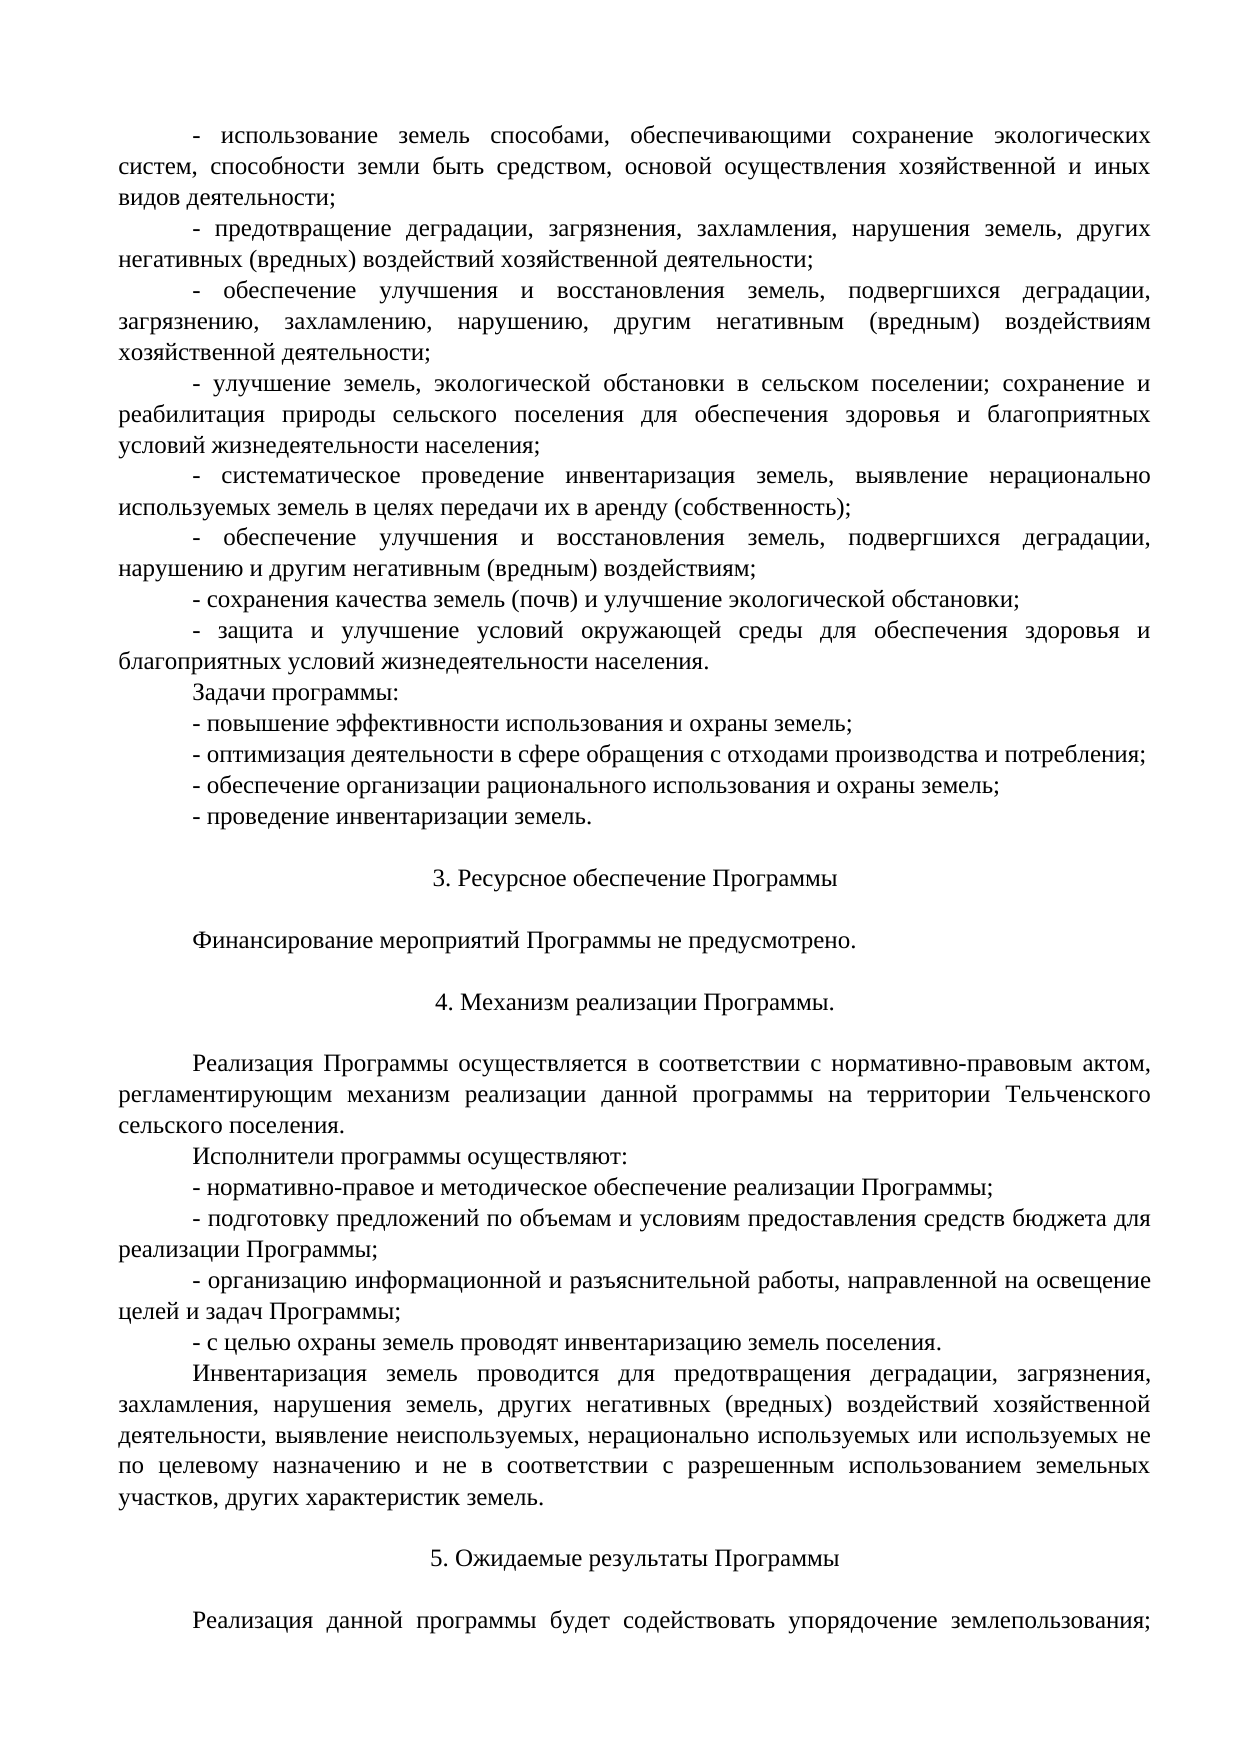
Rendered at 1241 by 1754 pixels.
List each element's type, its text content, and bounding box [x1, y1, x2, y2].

text - систематическое проведение инвентаризация земель, выявление нерационально используемых земель в целях передачи их в аренду (собственность); [118, 458, 1152, 520]
text - организацию информационной и разъяснительной работы, направленной на освещение целей и задач Программы; [118, 1263, 1152, 1325]
text - нормативно-правое и методическое обеспечение реализации Программы; [118, 1170, 1152, 1201]
text - подготовку предложений по объемам и условиям предоставления средств бюджета для реализации Программы; [118, 1201, 1152, 1263]
text Задачи программы: [118, 675, 1152, 706]
text - защита и улучшение условий окружающей среды для обеспечения здоровья и благоприятных условий жизнедеятельности населения. [118, 613, 1152, 675]
text Инвентаризация земель проводится для предотвращения деградации, загрязнения, захламления, нарушения земель, других негативных (вредных) воздействий хозяйственной деятельности, выявление неиспользуемых, нерационально используемых или используемых не по целевому назначению и не в соответствии с разрешенным использованием земельных участков, других характеристик земель. [118, 1356, 1152, 1510]
text 5. Ожидаемые результаты Программы [118, 1541, 1152, 1572]
text - использование земель способами, обеспечивающими сохранение экологических систем, способности земли быть средством, основой осуществления хозяйственной и иных видов деятельности; [118, 118, 1152, 211]
text - обеспечение улучшения и восстановления земель, подвергшихся деградации, нарушению и другим негативным (вредным) воздействиям; [118, 520, 1152, 582]
text - улучшение земель, экологической обстановки в сельском поселении; сохранение и реабилитация природы сельского поселения для обеспечения здоровья и благоприятных условий жизнедеятельности населения; [118, 366, 1152, 458]
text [118, 1603, 1152, 1634]
text - обеспечение улучшения и восстановления земель, подвергшихся деградации, загрязнению, захламлению, нарушению, другим негативным (вредным) воздействиям хозяйственной деятельности; [118, 273, 1152, 366]
text - предотвращение деградации, загрязнения, захламления, нарушения земель, других негативных (вредных) воздействий хозяйственной деятельности; [118, 211, 1152, 273]
text - обеспечение организации рационального использования и охраны земель; [118, 768, 1152, 799]
text - оптимизация деятельности в сфере обращения с отходами производства и потребления; [118, 737, 1152, 768]
text Финансирование мероприятий Программы не предусмотрено. [118, 922, 1152, 953]
text - с целью охраны земель проводят инвентаризацию земель поселения. [118, 1325, 1152, 1356]
text Реализация Программы осуществляется в соответствии с нормативно-правовым актом, регламентирующим механизм реализации данной программы на территории Тельченского сельского поселения. [118, 1046, 1152, 1139]
text - сохранения качества земель (почв) и улучшение экологической обстановки; [118, 582, 1152, 613]
text - проведение инвентаризации земель. [118, 799, 1152, 830]
text 4. Механизм реализации Программы. [118, 984, 1152, 1015]
text - повышение эффективности использования и охраны земель; [118, 706, 1152, 737]
text Исполнители программы осуществляют: [118, 1139, 1152, 1170]
text 3. Ресурсное обеспечение Программы [118, 861, 1152, 892]
